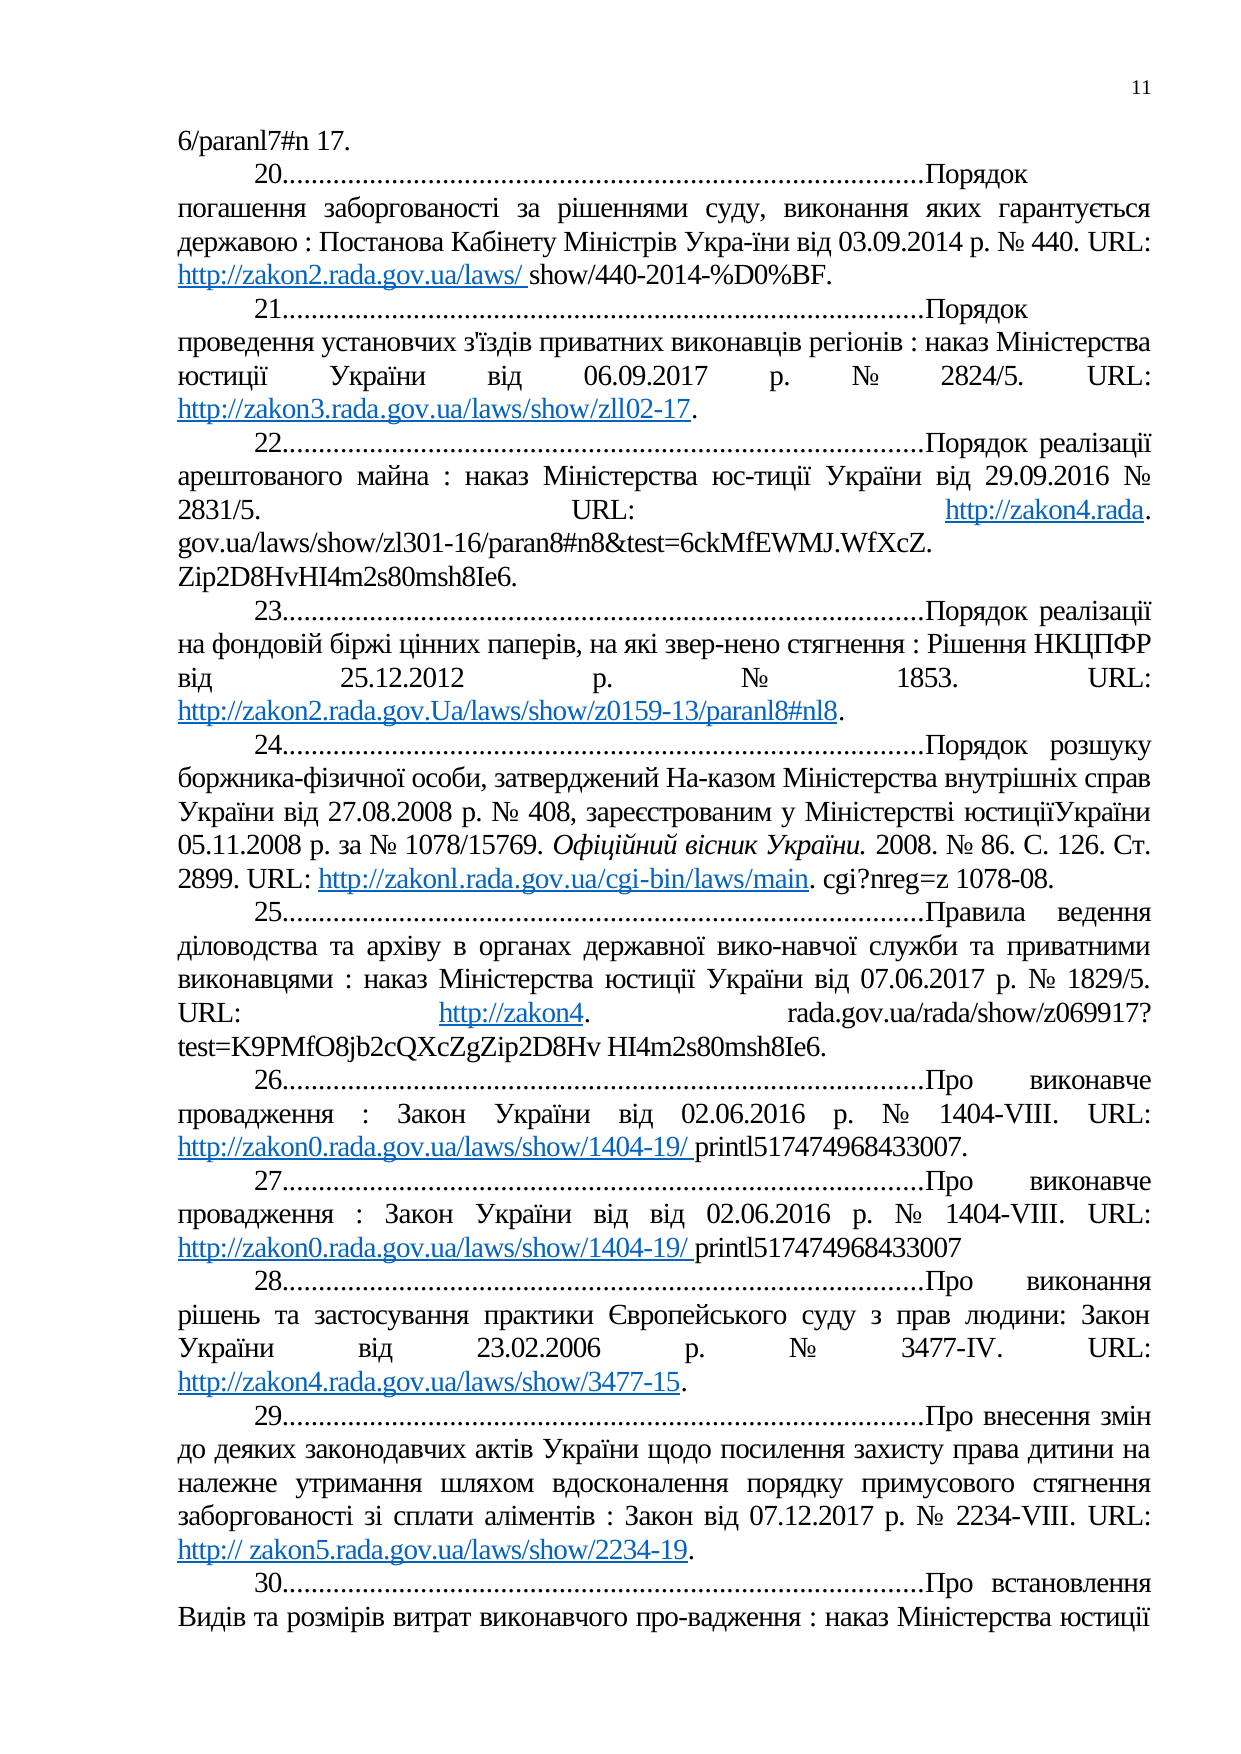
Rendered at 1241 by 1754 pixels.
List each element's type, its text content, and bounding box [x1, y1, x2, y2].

list Правила ведення діловодства та архіву в органах державної вико-навчої служби та приватними виконавцями : наказ Міністерства юстиції України від 07.06.2017 р. № 1829/5. URL: http://zakon4. rada.gov.ua/rada/show/z069917?test=K9PMfO8jb2cQXcZgZip2D8Hv HI4m2s80msh8Ie6. [177, 894, 1152, 1062]
list Порядок реалізації на фондовій біржі цінних паперів, на які звер-нено стягнення : Рішення НКЦПФР від 25.12.2012 р. № 1853. URL: http://zakon2.rada.gov.Ua/laws/show/z0159-13/paranl8#nl8. [177, 593, 1152, 727]
list Порядок погашення заборгованості за рішеннями суду, виконання яких гарантується державою : Постанова Кабінету Міністрів Укра-їни від 03.09.2014 р. № 440. URL: http://zakon2.rada.gov.ua/laws/ show/440-2014-%D0%BF. [177, 157, 1152, 291]
list Про внесення змін до деяких законодавчих актів України щодо посилення захисту права дитини на належне утримання шляхом вдосконалення порядку примусового стягнення заборгованості зі сплати аліментів : Закон від 07.12.2017 р. № 2234-VIII. URL: http:// zakon5.rada.gov.ua/laws/show/2234-19. [177, 1398, 1152, 1565]
list Про виконавче провадження : Закон України від від 02.06.2016 р. № 1404-VIII. URL: http://zakon0.rada.gov.ua/laws/show/1404-19/ printl517474968433007 [177, 1163, 1152, 1263]
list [177, 1565, 1152, 1632]
list Про виконання рішень та застосування практики Європейського суду з прав людини: Закон України від 23.02.2006 р. № 3477-IV. URL: http://zakon4.rada.gov.ua/laws/show/3477-15. [177, 1263, 1152, 1398]
list Порядок реалізації арештованого майна : наказ Міністерства юс-тиції України від 29.09.2016 № 2831/5. URL: http://zakon4.rada. gov.ua/laws/show/zl301-16/paran8#n8&test=6ckMfEWMJ.WfXcZ. Zip2D8HvHI4m2s80msh8Ie6. [177, 425, 1152, 593]
list Порядок розшуку боржника-фізичної особи, затверджений На-казом Міністерства внутрішніх справ України від 27.08.2008 р. № 408, зареєстрованим у Міністерстві юстиціїУкраїни 05.11.2008 р. за № 1078/15769. Офіційний вісник України. 2008. № 86. С. 126. Ст. 2899. URL: http://zakonl.rada.gov.ua/cgi-bin/laws/main. cgi?nreg=z 1078-08. [177, 727, 1152, 894]
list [177, 123, 1152, 157]
list Порядок проведення установчих з'їздів приватних виконавців регіонів : наказ Міністерства юстиції України від 06.09.2017 р. № 2824/5. URL: http://zakon3.rada.gov.ua/laws/show/zll02-17. [177, 291, 1152, 425]
list Про виконавче провадження : Закон України від 02.06.2016 р. № 1404-VIII. URL: http://zakon0.rada.gov.ua/laws/show/1404-19/ printl517474968433007. [177, 1062, 1152, 1163]
